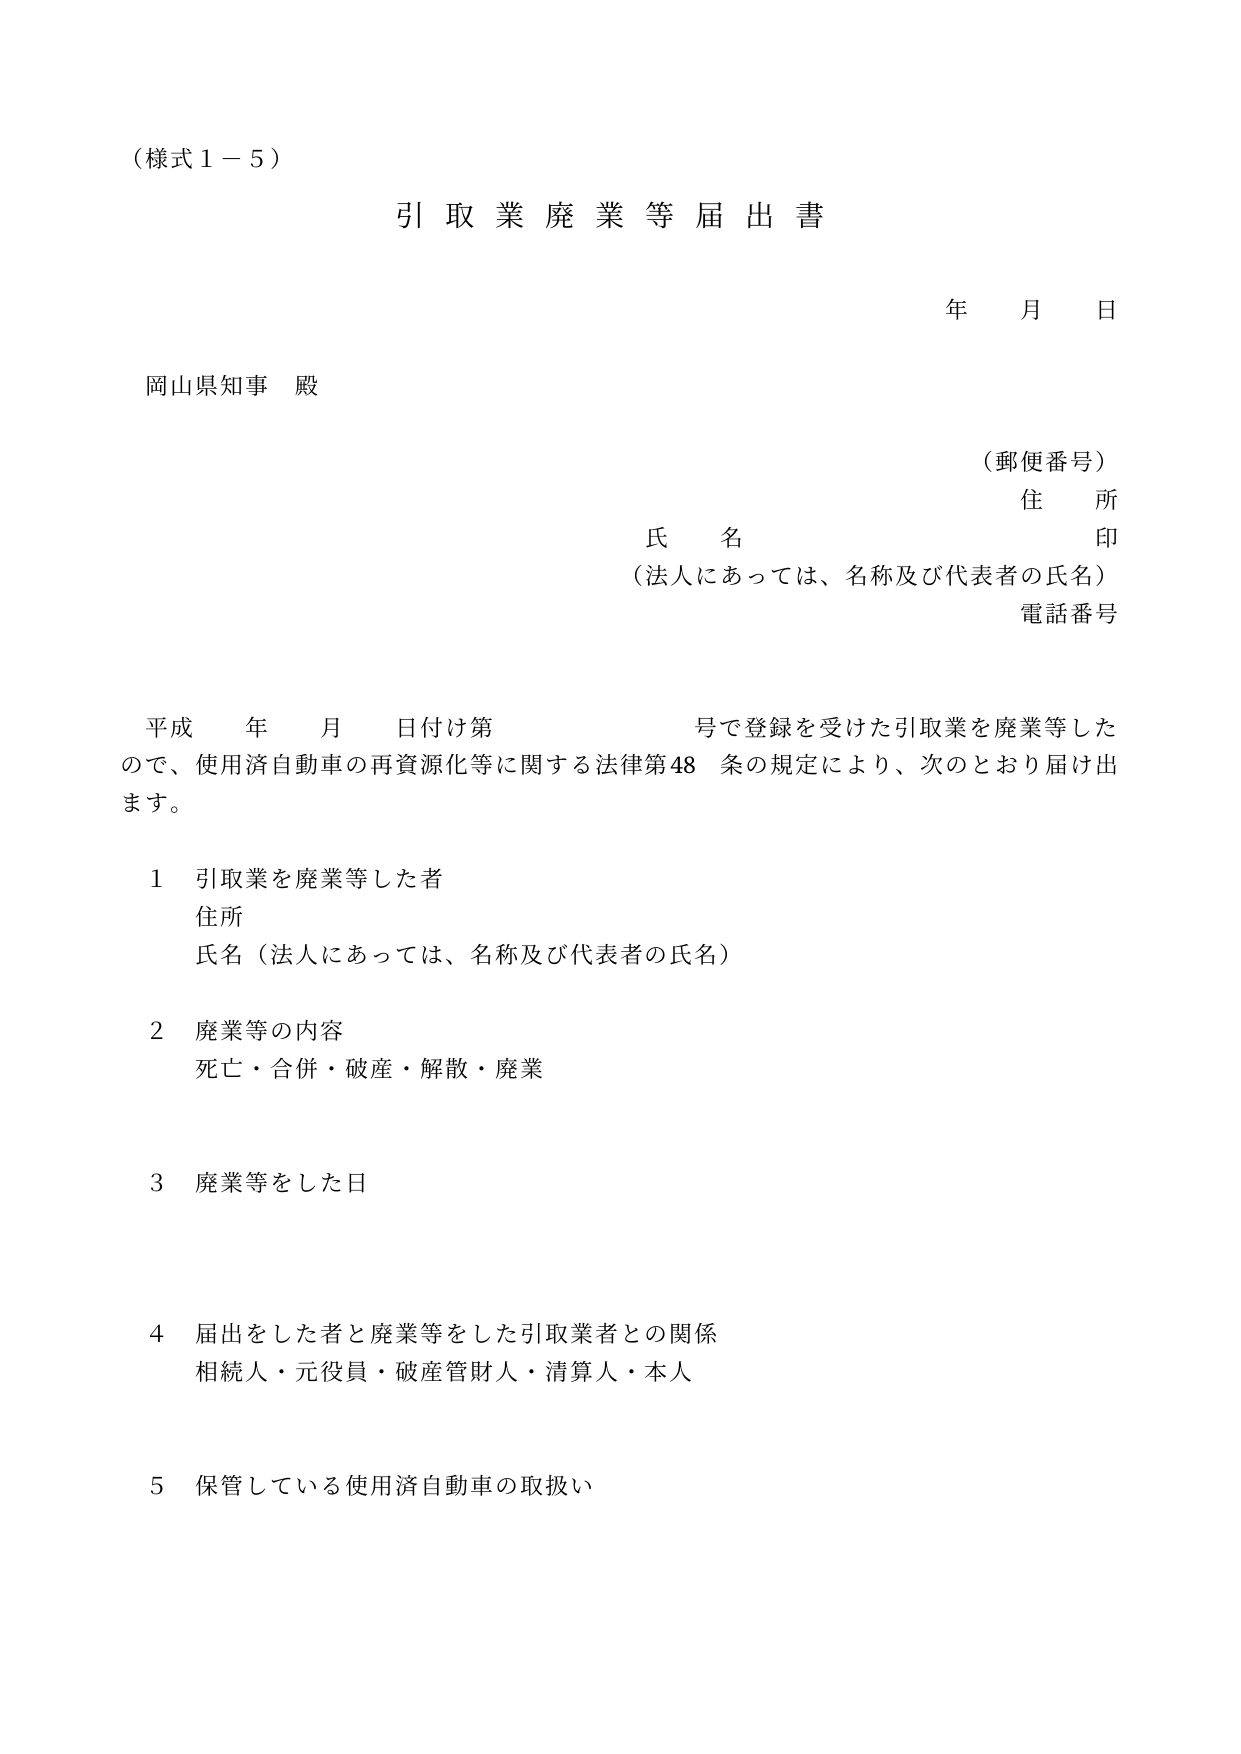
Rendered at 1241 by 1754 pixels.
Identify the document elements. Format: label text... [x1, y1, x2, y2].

text 年 月 日 [120, 290, 1120, 328]
text ５ 保管している使用済自動車の取扱い [120, 1466, 1120, 1503]
text （郵便番号） [120, 442, 1120, 480]
text （様式１－５） [120, 138, 1120, 176]
text 氏 名 印 [120, 518, 1120, 556]
text （法人にあっては、名称及び代表者の氏名） [120, 556, 1120, 593]
text 電話番号 [120, 593, 1120, 631]
text ４ 届出をした者と廃業等をした引取業者との関係 [120, 1314, 1120, 1352]
text 引取業廃業等届出書 [120, 176, 1120, 252]
text 死亡・合併・破産・解散・廃業 [120, 1048, 1120, 1086]
text 岡山県知事 殿 [120, 366, 1120, 404]
text １ 引取業を廃業等した者 [120, 859, 1120, 897]
text 氏名（法人にあっては、名称及び代表者の氏名） [120, 935, 1120, 973]
text ２ 廃業等の内容 [120, 1011, 1120, 1048]
text 住 所 [120, 480, 1120, 518]
text ３ 廃業等をした日 [120, 1162, 1120, 1200]
text 相続人・元役員・破産管財人・清算人・本人 [120, 1352, 1120, 1390]
text 住所 [120, 897, 1120, 935]
text 平成 年 月 日付け第 号で登録を受けた引取業を廃業等したので、使用済自動車の再資源化等に関する法律第48条の規定により、次のとおり届け出ます。 [120, 707, 1120, 821]
